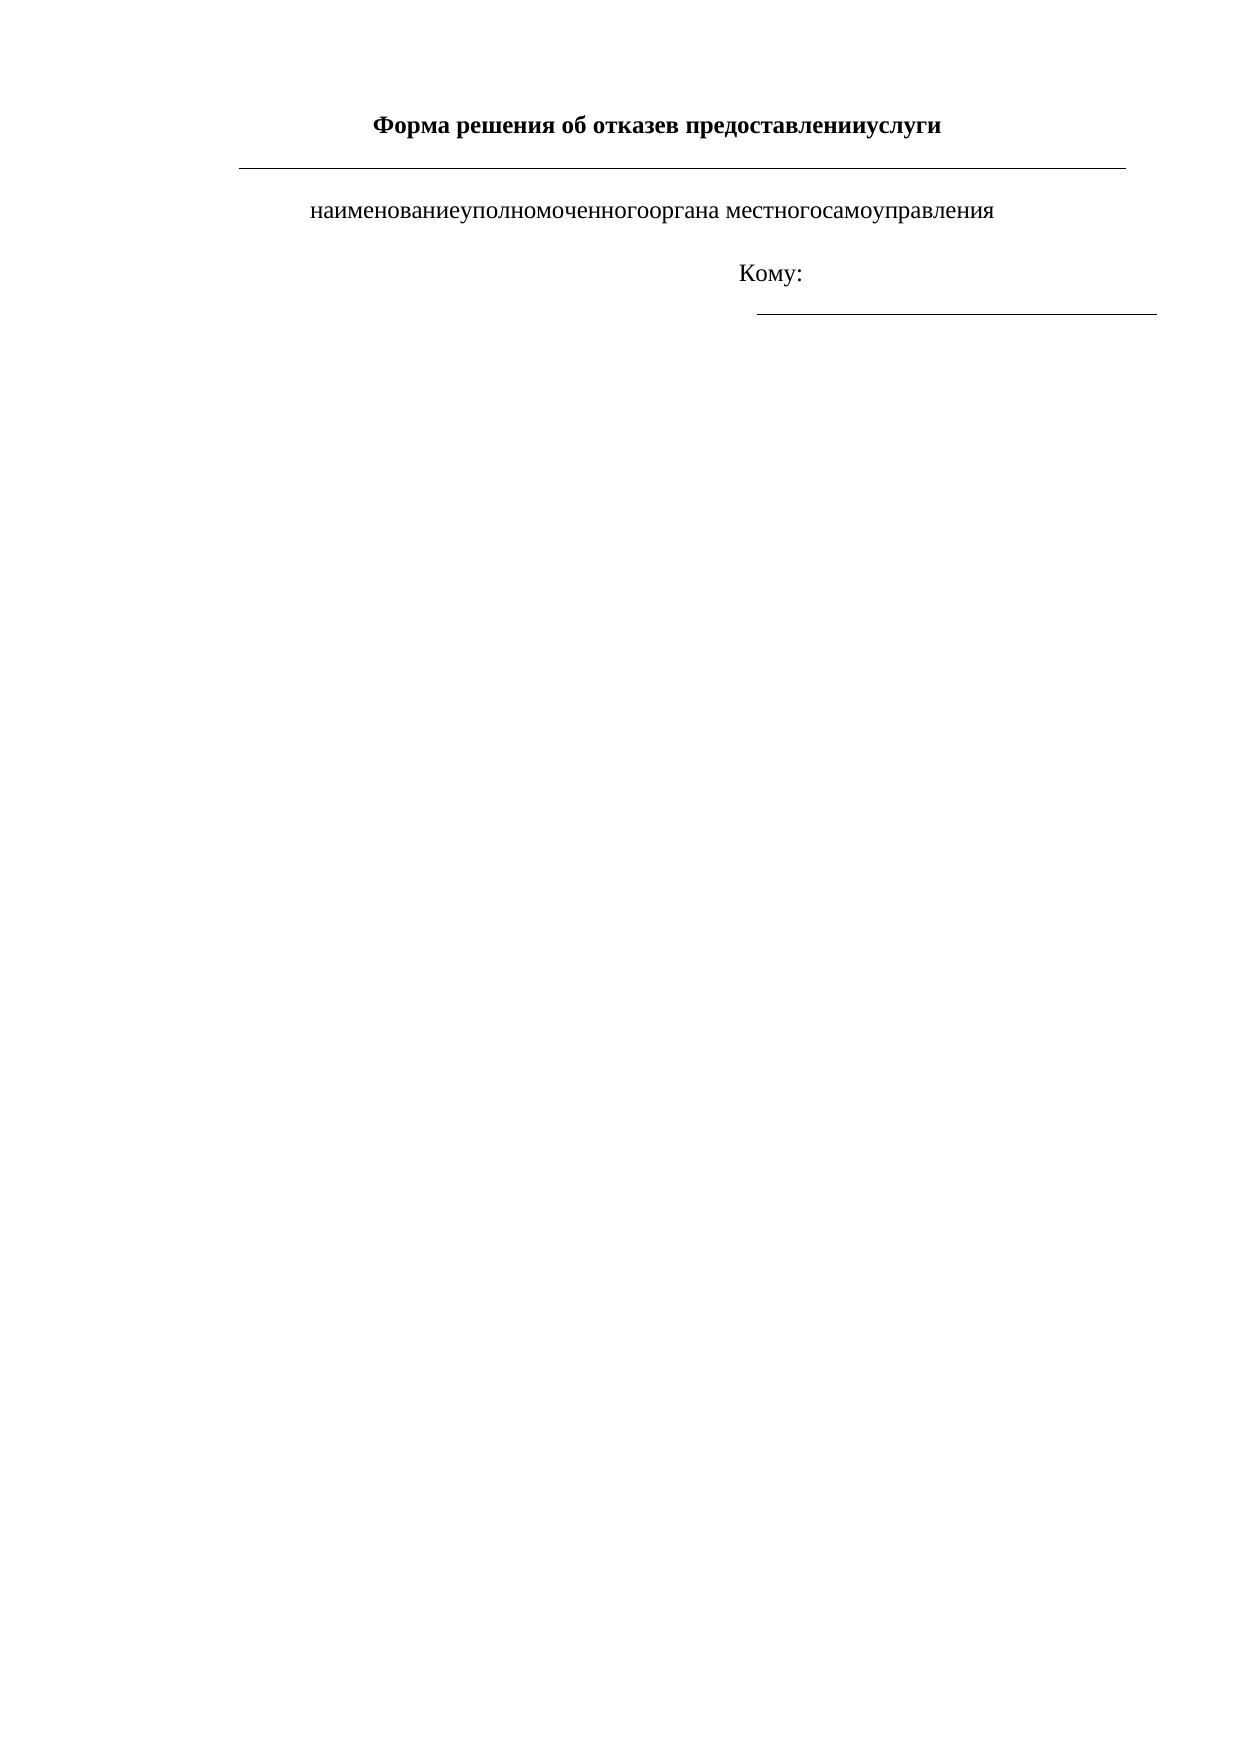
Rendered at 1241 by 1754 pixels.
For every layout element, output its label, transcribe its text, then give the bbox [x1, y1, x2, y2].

text Форма решения об отказев предоставленииуслуги [373, 110, 1163, 139]
text наименованиеуполномоченногооргана местногосамоуправления [310, 198, 1163, 224]
text Кому: [463, 258, 1078, 287]
